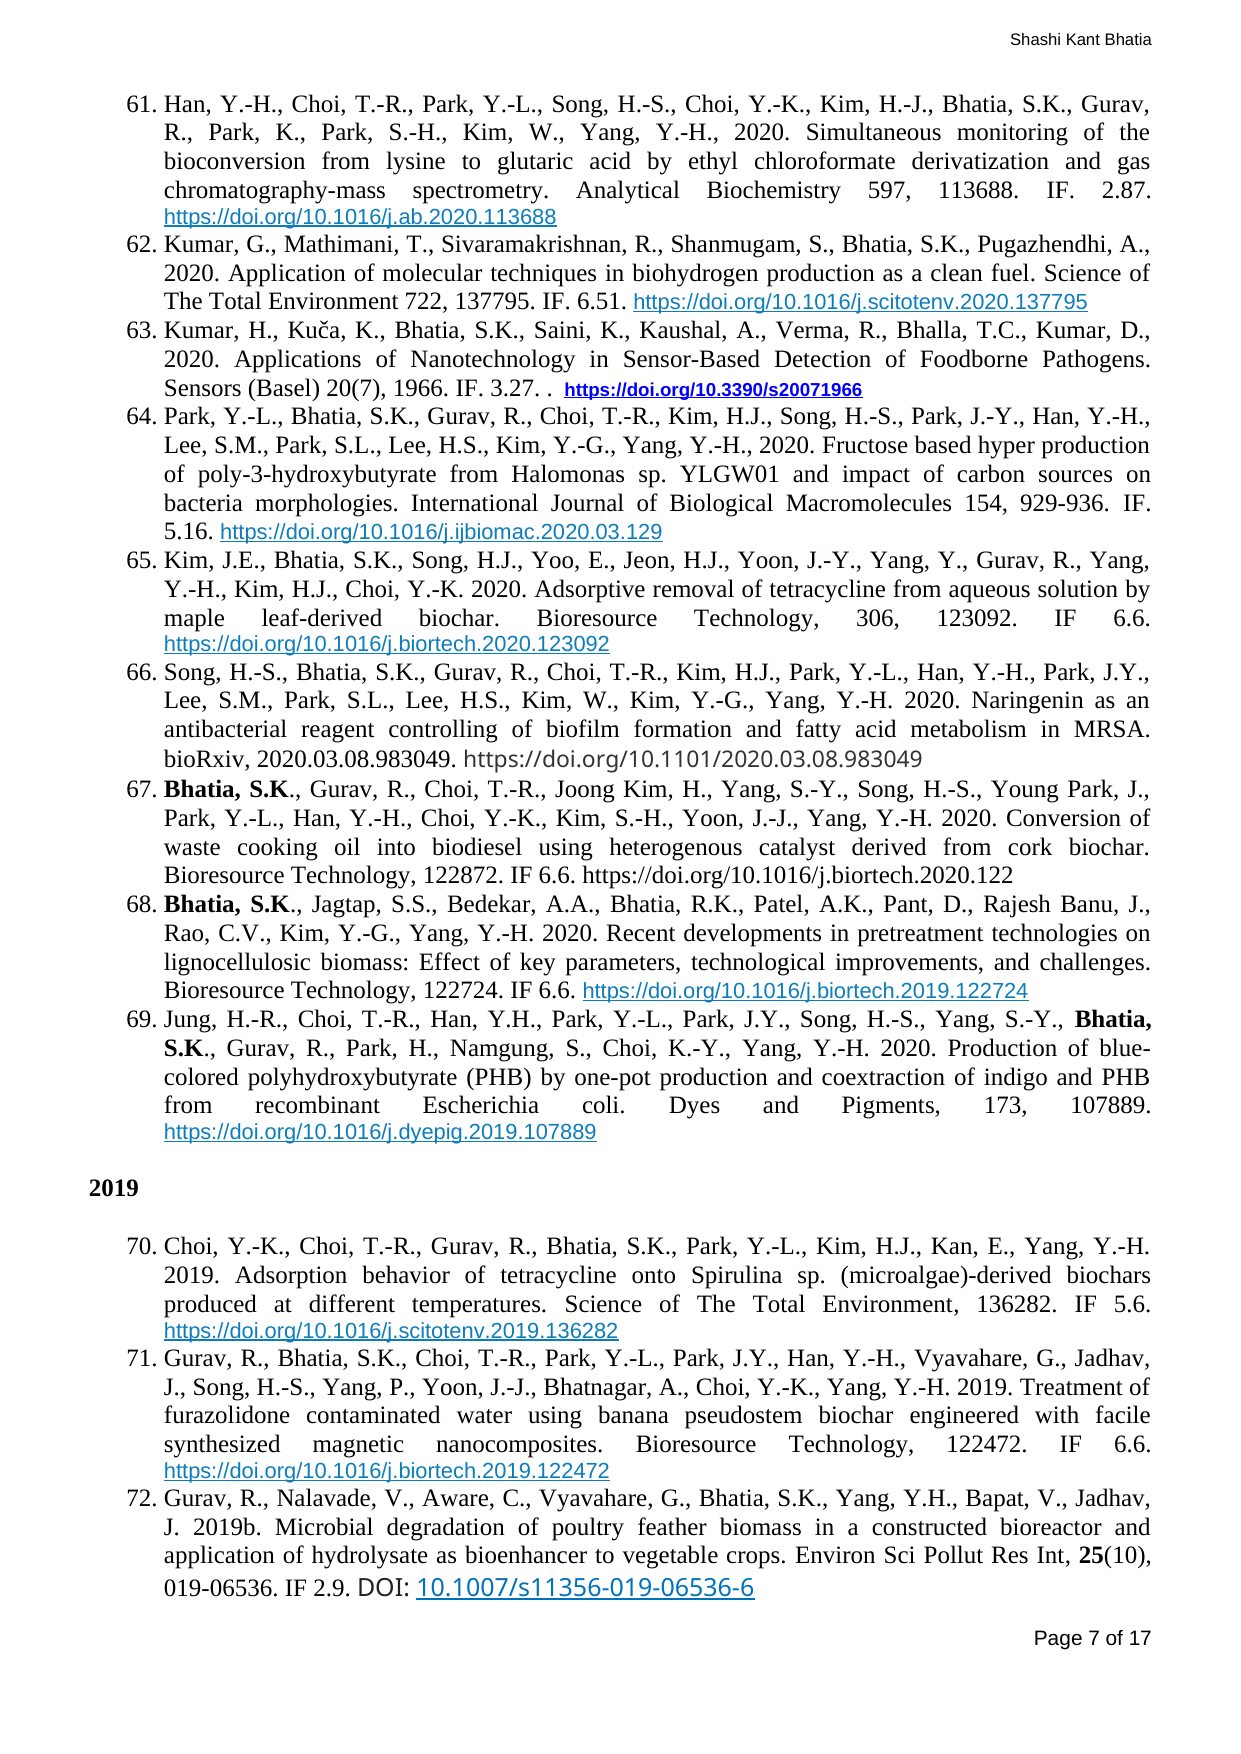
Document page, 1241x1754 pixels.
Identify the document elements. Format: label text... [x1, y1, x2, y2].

list Jung, H.-R., Choi, T.-R., Han, Y.H., Park, Y.-L., Park, J.Y., Song, H.-S., Yang, S.-Y., Bhatia, S.K., Gurav, R., Park, H., Namgung, S., Choi, K.-Y., Yang, Y.-H. 2020. Production of blue-colored polyhydroxybutyrate (PHB) by one-pot production and coextraction of indigo and PHB from recombinant Escherichia coli. Dyes and Pigments, 173, 107889. https://doi.org/10.1016/j.dyepig.2019.107889 [126, 1004, 1152, 1144]
list Choi, Y.-K., Choi, T.-R., Gurav, R., Bhatia, S.K., Park, Y.-L., Kim, H.J., Kan, E., Yang, Y.-H. 2019. Adsorption behavior of tetracycline onto Spirulina sp. (microalgae)-derived biochars produced at different temperatures. Science of The Total Environment, 136282. IF 5.6. https://doi.org/10.1016/j.scitotenv.2019.136282 [126, 1231, 1152, 1343]
list Park, Y.-L., Bhatia, S.K., Gurav, R., Choi, T.-R., Kim, H.J., Song, H.-S., Park, J.-Y., Han, Y.-H., Lee, S.M., Park, S.L., Lee, H.S., Kim, Y.-G., Yang, Y.-H., 2020. Fructose based hyper production of poly-3-hydroxybutyrate from Halomonas sp. YLGW01 and impact of carbon sources on bacteria morphologies. International Journal of Biological Macromolecules 154, 929-936. IF. 5.16. https://doi.org/10.1016/j.ijbiomac.2020.03.129 [126, 401, 1152, 545]
list Gurav, R., Nalavade, V., Aware, C., Vyavahare, G., Bhatia, S.K., Yang, Y.H., Bapat, V., Jadhav, J. 2019b. Microbial degradation of poultry feather biomass in a constructed bioreactor and application of hydrolysate as bioenhancer to vegetable crops. Environ Sci Pollut Res Int, 25(10), 019-06536. IF 2.9. DOI: 10.1007/s11356-019-06536-6 [126, 1483, 1152, 1603]
list Song, H.-S., Bhatia, S.K., Gurav, R., Choi, T.-R., Kim, H.J., Park, Y.-L., Han, Y.-H., Park, J.Y., Lee, S.M., Park, S.L., Lee, H.S., Kim, W., Kim, Y.-G., Yang, Y.-H. 2020. Naringenin as an antibacterial reagent controlling of biofilm formation and fatty acid metabolism in MRSA. bioRxiv, 2020.03.08.983049. https://doi.org/10.1101/2020.03.08.983049 [126, 657, 1152, 774]
list Kumar, G., Mathimani, T., Sivaramakrishnan, R., Shanmugam, S., Bhatia, S.K., Pugazhendhi, A., 2020. Application of molecular techniques in biohydrogen production as a clean fuel. Science of The Total Environment 722, 137795. IF. 6.51. https://doi.org/10.1016/j.scitotenv.2020.137795 [126, 229, 1152, 315]
list Han, Y.-H., Choi, T.-R., Park, Y.-L., Song, H.-S., Choi, Y.-K., Kim, H.-J., Bhatia, S.K., Gurav, R., Park, K., Park, S.-H., Kim, W., Yang, Y.-H., 2020. Simultaneous monitoring of the bioconversion from lysine to glutaric acid by ethyl chloroformate derivatization and gas chromatography-mass spectrometry. Analytical Biochemistry 597, 113688. IF. 2.87. https://doi.org/10.1016/j.ab.2020.113688 [126, 89, 1152, 229]
list Bhatia, S.K., Jagtap, S.S., Bedekar, A.A., Bhatia, R.K., Patel, A.K., Pant, D., Rajesh Banu, J., Rao, C.V., Kim, Y.-G., Yang, Y.-H. 2020. Recent developments in pretreatment technologies on lignocellulosic biomass: Effect of key parameters, technological improvements, and challenges. Bioresource Technology, 122724. IF 6.6. https://doi.org/10.1016/j.biortech.2019.122724 [126, 889, 1152, 1004]
list Kim, J.E., Bhatia, S.K., Song, H.J., Yoo, E., Jeon, H.J., Yoon, J.-Y., Yang, Y., Gurav, R., Yang, Y.-H., Kim, H.J., Choi, Y.-K. 2020. Adsorptive removal of tetracycline from aqueous solution by maple leaf-derived biochar. Bioresource Technology, 306, 123092. IF 6.6. https://doi.org/10.1016/j.biortech.2020.123092 [126, 545, 1152, 657]
list Bhatia, S.K., Gurav, R., Choi, T.-R., Joong Kim, H., Yang, S.-Y., Song, H.-S., Young Park, J., Park, Y.-L., Han, Y.-H., Choi, Y.-K., Kim, S.-H., Yoon, J.-J., Yang, Y.-H. 2020. Conversion of waste cooking oil into biodiesel using heterogenous catalyst derived from cork biochar. Bioresource Technology, 122872. IF 6.6. https://doi.org/10.1016/j.biortech.2020.122 [126, 774, 1152, 889]
list Kumar, H., Kuča, K., Bhatia, S.K., Saini, K., Kaushal, A., Verma, R., Bhalla, T.C., Kumar, D., 2020. Applications of Nanotechnology in Sensor-Based Detection of Foodborne Pathogens. Sensors (Basel) 20(7), 1966. IF. 3.27. . https://doi.org/10.3390/s20071966 [126, 315, 1152, 401]
text 2019 [89, 1173, 1152, 1202]
list Gurav, R., Bhatia, S.K., Choi, T.-R., Park, Y.-L., Park, J.Y., Han, Y.-H., Vyavahare, G., Jadhav, J., Song, H.-S., Yang, P., Yoon, J.-J., Bhatnagar, A., Choi, Y.-K., Yang, Y.-H. 2019. Treatment of furazolidone contaminated water using banana pseudostem biochar engineered with facile synthesized magnetic nanocomposites. Bioresource Technology, 122472. IF 6.6. https://doi.org/10.1016/j.biortech.2019.122472 [126, 1343, 1152, 1483]
